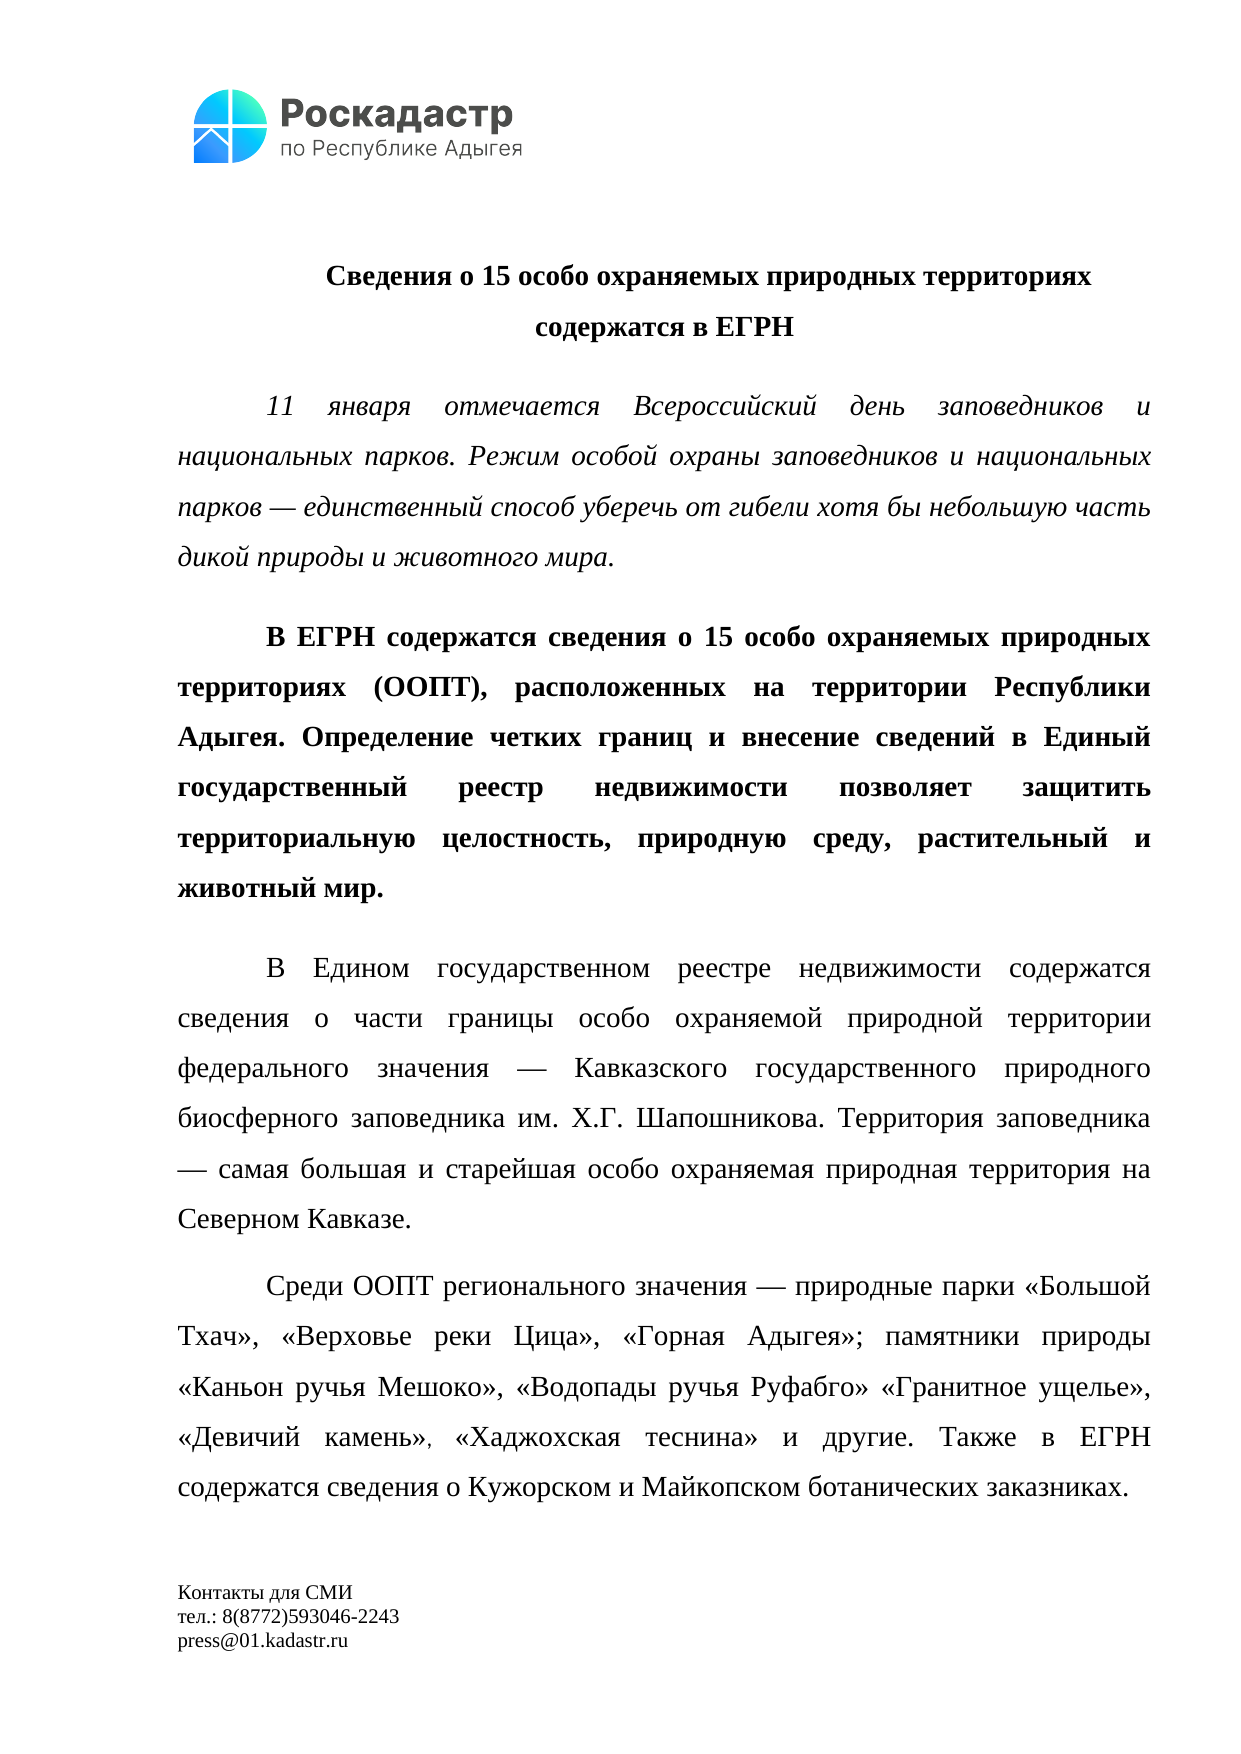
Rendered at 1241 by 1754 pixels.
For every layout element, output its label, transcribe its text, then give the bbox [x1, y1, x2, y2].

picture [177, 73, 546, 179]
text 11 января отмечается Всероссийский день заповедников и национальных парков. Режим особой охраны заповедников и национальных парков — единственный способ уберечь от гибели хотя бы небольшую часть дикой природы и животного мира. [177, 388, 1152, 573]
text Сведения о 15 особо охраняемых природных территориях содержатся в ЕГРН [177, 258, 1152, 342]
text В Едином государственном реестре недвижимости содержатся сведения о части границы особо охраняемой природной территории федерального значения — Кавказского государственного природного биосферного заповедника им. Х.Г. Шапошникова. Территория заповедника — самая большая и старейшая особо охраняемая природная территория на Северном Кавказе. [177, 950, 1152, 1235]
text Среди ООПТ регионального значения — природные парки «Большой Тхач», «Верховье реки Цица», «Горная Адыгея»; памятники природы «Каньон ручья Мешоко», «Водопады ручья Руфабго» «Гранитное ущелье», «Девичий камень», «Хаджохская теснина» и другие. Также в ЕГРН содержатся сведения о Кужорском и Майкопском ботанических заказниках. [177, 1268, 1152, 1503]
text В ЕГРН содержатся сведения о 15 особо охраняемых природных территориях (ООПТ), расположенных на территории Республики Адыгея. Определение четких границ и внесение сведений в Единый государственный реестр недвижимости позволяет защитить территориальную целостность, природную среду, растительный и животный мир. [177, 619, 1152, 904]
